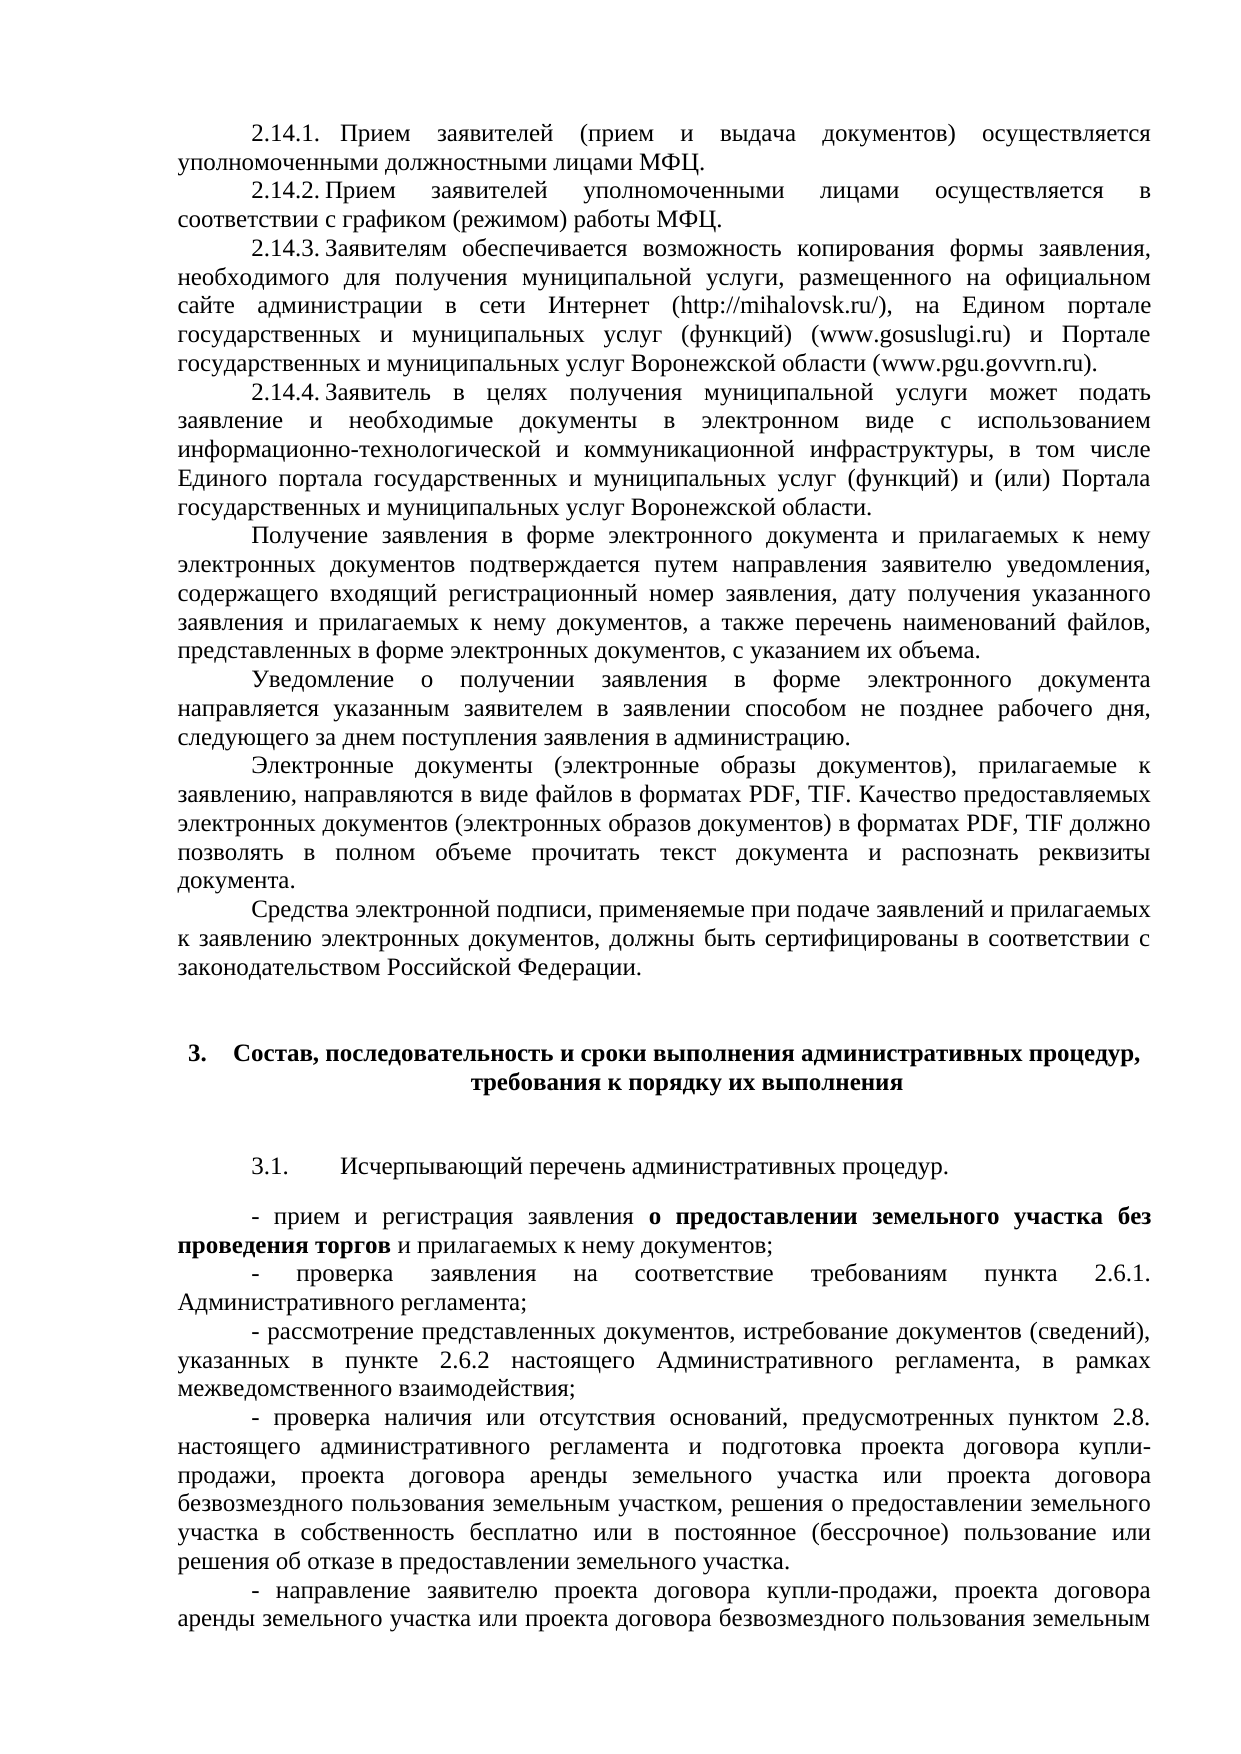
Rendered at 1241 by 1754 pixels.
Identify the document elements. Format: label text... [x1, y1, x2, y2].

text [177, 1575, 1152, 1632]
text - рассмотрение представленных документов, истребование документов (сведений), указанных в пункте 2.6.2 настоящего Административного регламента, в рамках межведомственного взаимодействия; [177, 1316, 1152, 1402]
list Исчерпывающий перечень административных процедур. [177, 1151, 1152, 1180]
text Получение заявления в форме электронного документа и прилагаемых к нему электронных документов подтверждается путем направления заявителю уведомления, содержащего входящий регистрационный номер заявления, дату получения указанного заявления и прилагаемых к нему документов, а также перечень наименований файлов, представленных в форме электронных документов, с указанием их объема. [177, 521, 1152, 664]
list Состав, последовательность и сроки выполнения административных процедур, требования к порядку их выполнения [177, 1038, 1152, 1096]
list Заявитель в целях получения муниципальной услуги может подать заявление и необходимые документы в электронном виде с использованием информационно-технологической и коммуникационной инфраструктуры, в том числе Единого портала государственных и муниципальных услуг (функций) и (или) Портала государственных и муниципальных услуг Воронежской области. [177, 377, 1152, 521]
text - проверка наличия или отсутствия оснований, предусмотренных пунктом 2.8. настоящего административного регламента и подготовка проекта договора купли-продажи, проекта договора аренды земельного участка или проекта договора безвозмездного пользования земельным участком, решения о предоставлении земельного участка в собственность бесплатно или в постоянное (бессрочное) пользование или решения об отказе в предоставлении земельного участка. [177, 1402, 1152, 1575]
list Электронные документы (электронные образы документов), прилагаемые к заявлению, направляются в виде файлов в форматах PDF, TIF. Качество предоставляемых электронных документов (электронных образов документов) в форматах PDF, TIF должно позволять в полном объеме прочитать текст документа и распознать реквизиты документа. [177, 751, 1152, 894]
list Прием заявителей уполномоченными лицами осуществляется в соответствии с графиком (режимом) работы МФЦ. [177, 176, 1152, 233]
list Заявителям обеспечивается возможность копирования формы заявления, необходимого для получения муниципальной услуги, размещенного на официальном сайте администрации в сети Интернет (http://mihalovsk.ru/), на Едином портале государственных и муниципальных услуг (функций) (www.gosuslugi.ru) и Портале государственных и муниципальных услуг Воронежской области (www.pgu.govvrn.ru). [177, 233, 1152, 377]
text - прием и регистрация заявления о предоставлении земельного участка без проведения торгов и прилагаемых к нему документов; [177, 1201, 1152, 1258]
list Уведомление о получении заявления в форме электронного документа направляется указанным заявителем в заявлении способом не позднее рабочего дня, следующего за днем поступления заявления в администрацию. [177, 664, 1152, 751]
text - проверка заявления на соответствие требованиям пункта 2.6.1. Административного регламента; [177, 1258, 1152, 1316]
list Средства электронной подписи, применяемые при подаче заявлений и прилагаемых к заявлению электронных документов, должны быть сертифицированы в соответствии с законодательством Российской Федерации. [177, 894, 1152, 981]
list Прием заявителей (прием и выдача документов) осуществляется уполномоченными должностными лицами МФЦ. [177, 118, 1152, 176]
